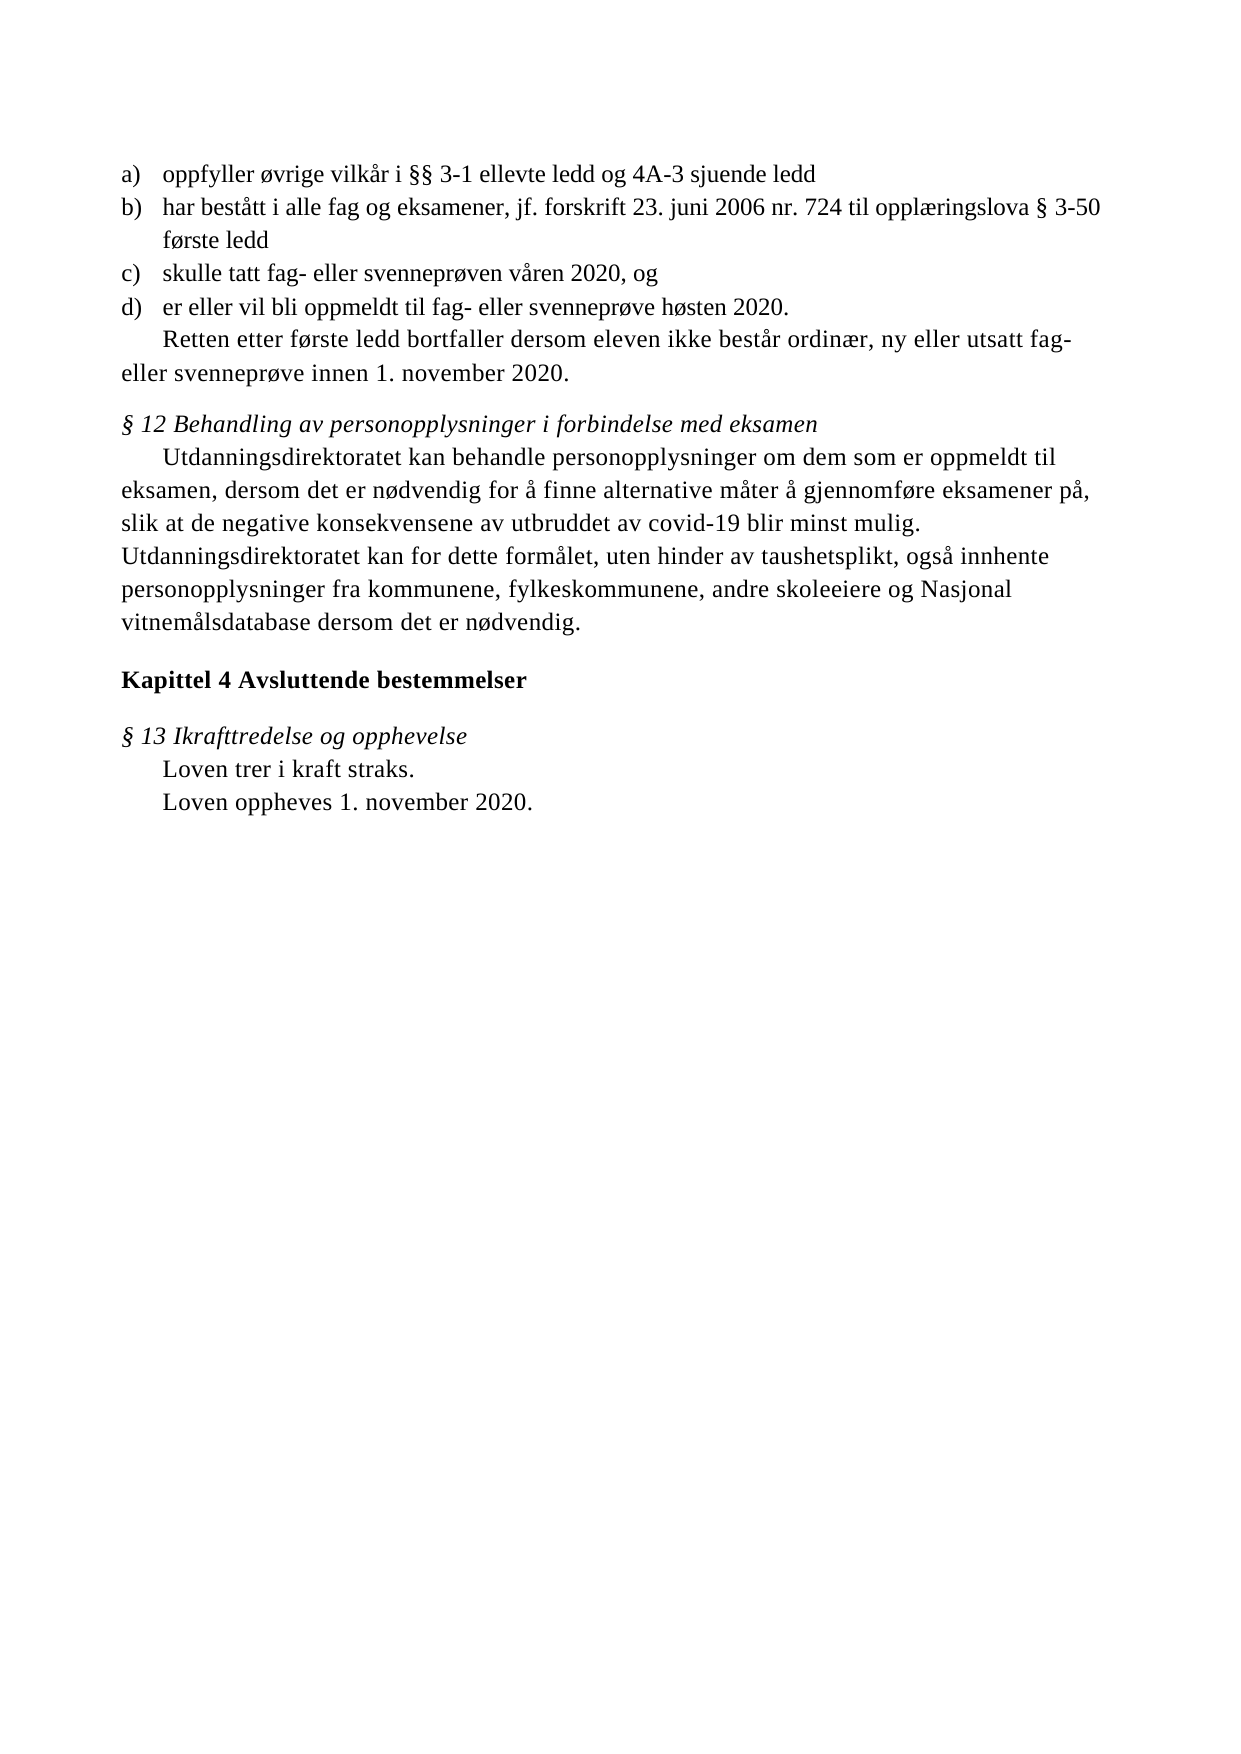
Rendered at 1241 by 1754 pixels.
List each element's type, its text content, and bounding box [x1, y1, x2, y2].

text § 12 Behandling av personopplysninger i forbindelse med eksamen [121, 409, 1119, 438]
list d) er eller vil bli oppmeldt til fag- eller svenneprøve høsten 2020. [121, 292, 1119, 320]
text Kapittel 4 Avsluttende bestemmelser [121, 666, 1119, 694]
text Loven trer i kraft straks. [121, 754, 1119, 783]
list b) har bestått i alle fag og eksamener, jf. forskrift 23. juni 2006 nr. 724 til opplæringslova § 3-50 første ledd [121, 192, 1119, 254]
text Utdanningsdirektoratet kan behandle personopplysninger om dem som er oppmeldt til eksamen, dersom det er nødvendig for å finne alternative måter å gjennomføre eksamener på, slik at de negative konsekvensene av utbruddet av covid-19 blir minst mulig. Utdanningsdirektoratet kan for dette formålet, uten hinder av taushetsplikt, også innhente personopplysninger fra kommunene, fylkeskommunene, andre skoleeiere og Nasjonal vitnemålsdatabase dersom det er nødvendig. [121, 442, 1119, 636]
text Loven oppheves 1. november 2020. [121, 787, 1119, 816]
list a) oppfyller øvrige vilkår i §§ 3-1 ellevte ledd og 4A-3 sjuende ledd [121, 159, 1119, 188]
list c) skulle tatt fag- eller svenneprøven våren 2020, og [121, 258, 1119, 287]
text § 13 Ikrafttredelse og opphevelse [121, 721, 1119, 750]
text Retten etter første ledd bortfaller dersom eleven ikke består ordinær, ny eller utsatt fag- eller svenneprøve innen 1. november 2020. [121, 324, 1119, 386]
